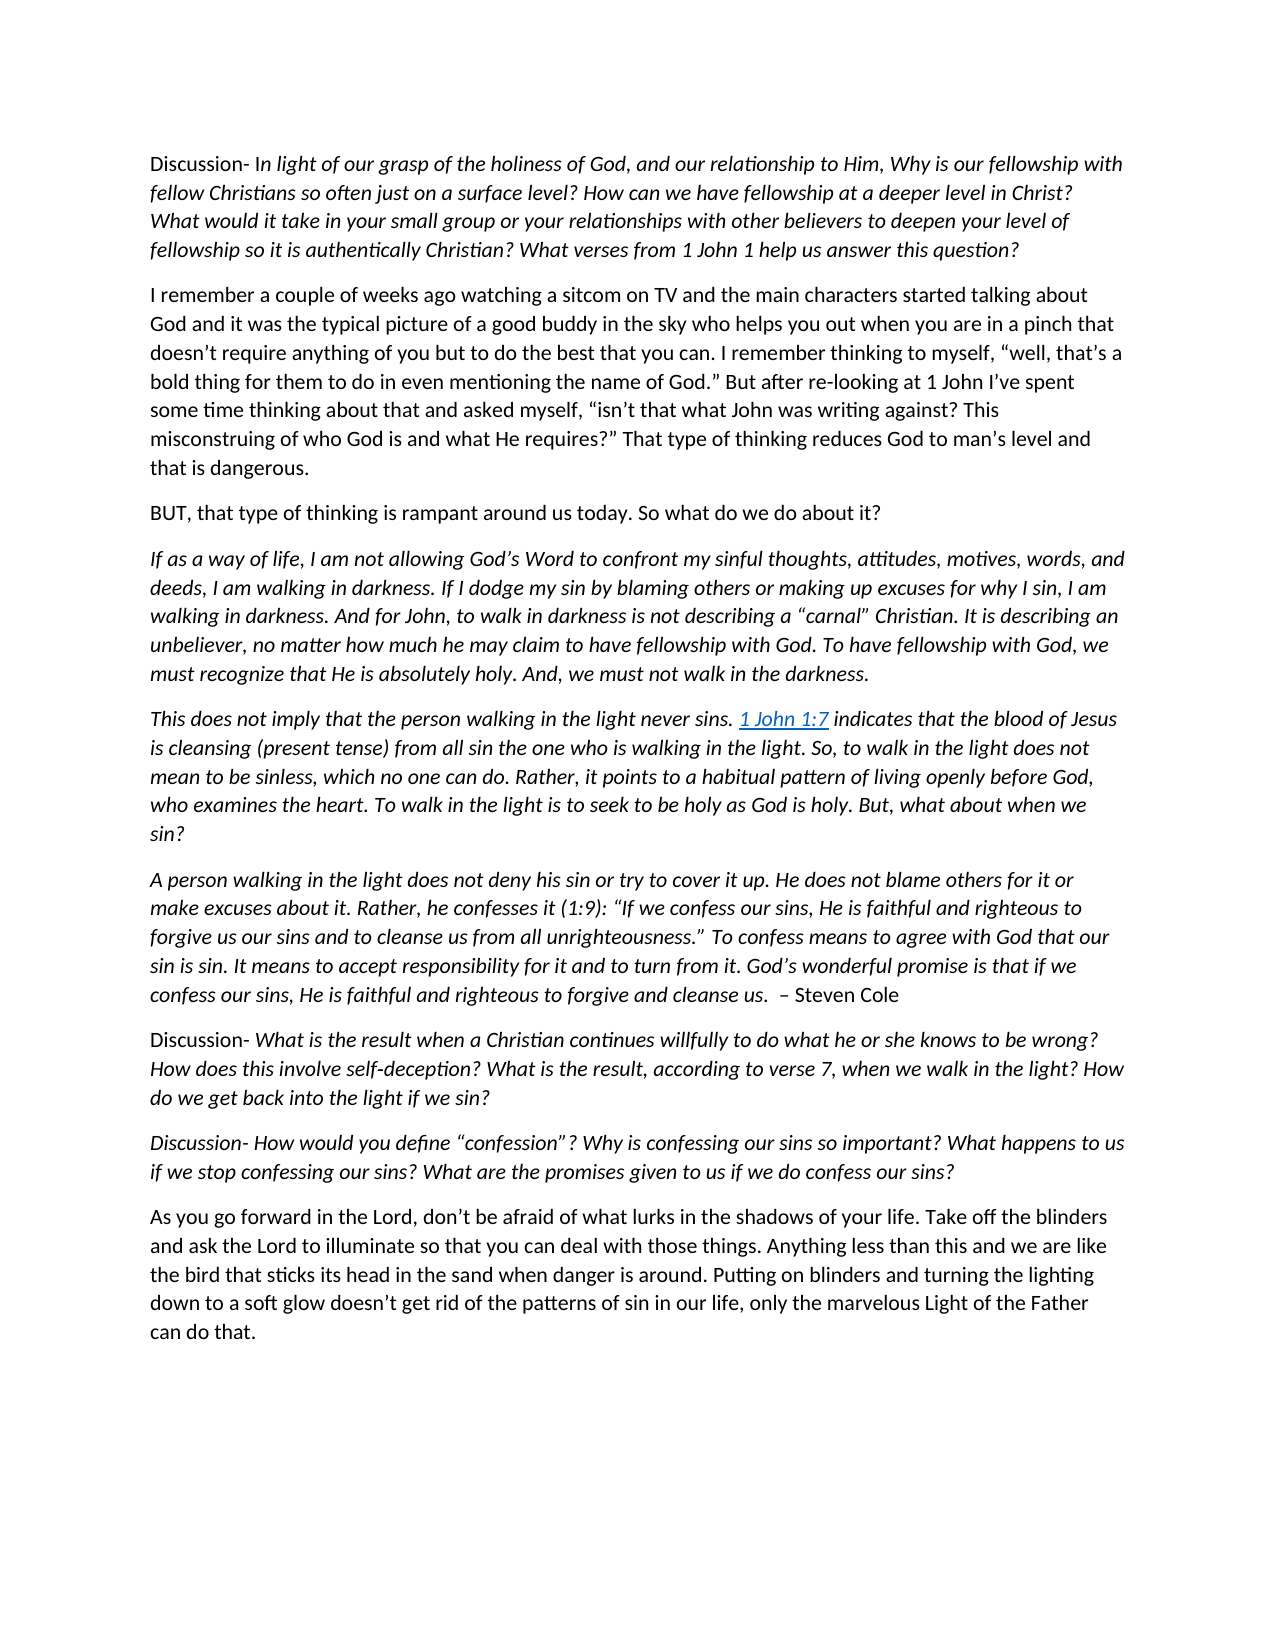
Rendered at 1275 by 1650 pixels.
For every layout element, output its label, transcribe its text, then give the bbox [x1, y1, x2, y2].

text Discussion- How would you define “confession”? Why is confessing our sins so important? What happens to us if we stop confessing our sins? What are the promises given to us if we do confess our sins? [150, 1129, 1125, 1184]
text As you go forward in the Lord, don’t be afraid of what lurks in the shadows of your life. Take off the blinders and ask the Lord to illuminate so that you can deal with those things. Anything less than this and we are like the bird that sticks its head in the sand when danger is around. Putting on blinders and turning the lighting down to a soft glow doesn’t get rid of the patterns of sin in our life, only the marvelous Light of the Father can do that. [150, 1203, 1125, 1345]
text BUT, that type of thinking is rampant around us today. So what do we do about it? [150, 499, 1125, 526]
text I remember a couple of weeks ago watching a sitcom on TV and the main characters started talking about God and it was the typical picture of a good buddy in the sky who helps you out when you are in a pinch that doesn’t require anything of you but to do the best that you can. I remember thinking to myself, “well, that’s a bold thing for them to do in even mentioning the name of God.” But after re-looking at 1 John I’ve spent some time thinking about that and asked myself, “isn’t that what John was writing against? This misconstruing of who God is and what He requires?” That type of thinking reduces God to man’s level and that is dangerous. [150, 282, 1125, 481]
text Discussion- What is the result when a Christian continues willfully to do what he or she knows to be wrong? How does this involve self‐deception? What is the result, according to verse 7, when we walk in the light? How do we get back into the light if we sin? [150, 1026, 1125, 1110]
text This does not imply that the person walking in the light never sins. 1 John 1:7 indicates that the blood of Jesus is cleansing (present tense) from all sin the one who is walking in the light. So, to walk in the light does not mean to be sinless, which no one can do. Rather, it points to a habitual pattern of living openly before God, who examines the heart. To walk in the light is to seek to be holy as God is holy. But, what about when we sin? [150, 705, 1125, 847]
text If as a way of life, I am not allowing God’s Word to confront my sinful thoughts, attitudes, motives, words, and deeds, I am walking in darkness. If I dodge my sin by blaming others or making up excuses for why I sin, I am walking in darkness. And for John, to walk in darkness is not describing a “carnal” Christian. It is describing an unbeliever, no matter how much he may claim to have fellowship with God. To have fellowship with God, we must recognize that He is absolutely holy. And, we must not walk in the darkness. [150, 545, 1125, 687]
text Discussion- In light of our grasp of the holiness of God, and our relationship to Him, Why is our fellowship with fellow Christians so often just on a surface level? How can we have fellowship at a deeper level in Christ? What would it take in your small group or your relationships with other believers to deepen your level of fellowship so it is authentically Christian? What verses from 1 John 1 help us answer this question? [150, 150, 1125, 263]
text A person walking in the light does not deny his sin or try to cover it up. He does not blame others for it or make excuses about it. Rather, he confesses it (1:9): “If we confess our sins, He is faithful and righteous to forgive us our sins and to cleanse us from all unrighteousness.” To confess means to agree with God that our sin is sin. It means to accept responsibility for it and to turn from it. God’s wonderful promise is that if we confess our sins, He is faithful and righteous to forgive and cleanse us. – Steven Cole [150, 866, 1125, 1007]
